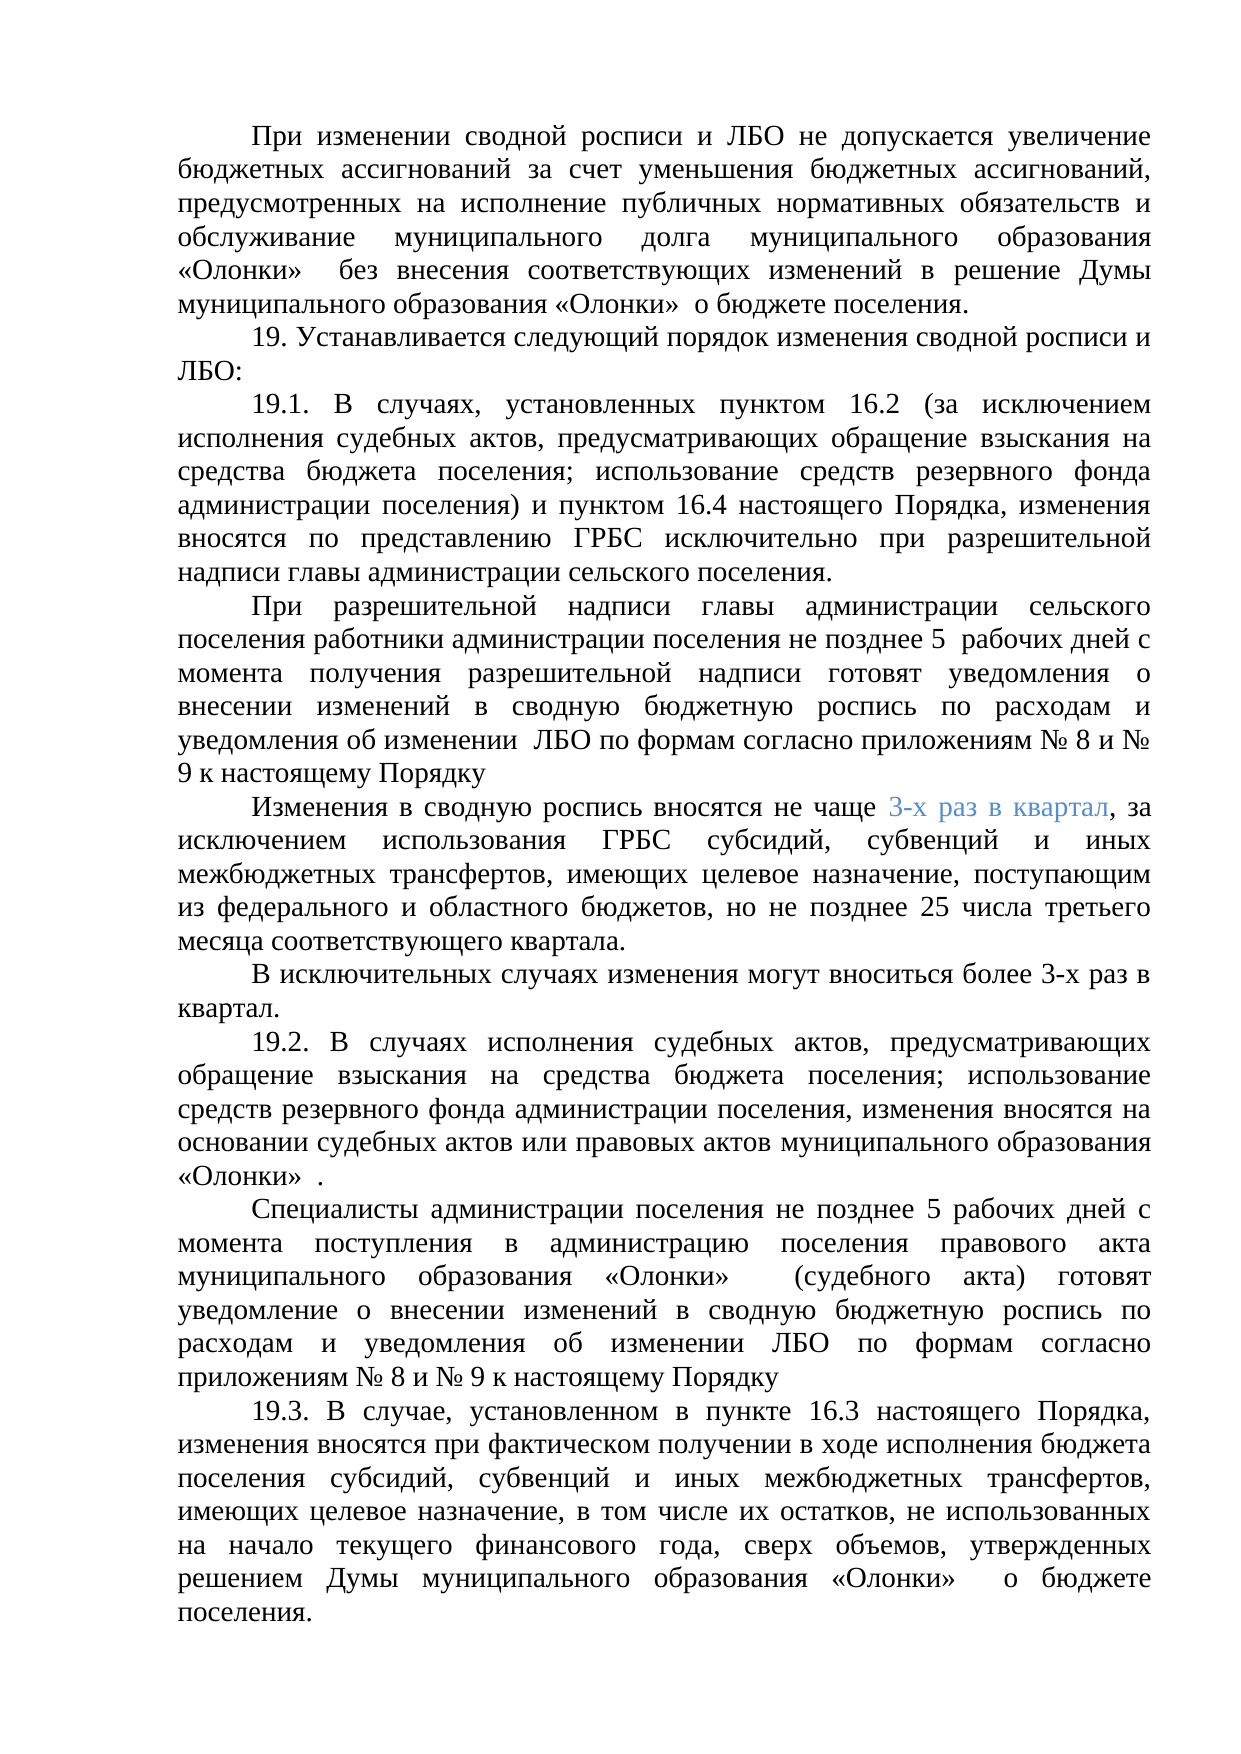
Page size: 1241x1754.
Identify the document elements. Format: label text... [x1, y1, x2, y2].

text В исключительных случаях изменения могут вноситься более 3-х раз в квартал. [177, 957, 1152, 1024]
text 19.1. В случаях, установленных пунктом 16.2 (за исключением исполнения судебных актов, предусматривающих обращение взыскания на средства бюджета поселения; использование средств резервного фонда администрации поселения) и пунктом 16.4 настоящего Порядка, изменения вносятся по представлению ГРБС исключительно при разрешительной надписи главы администрации сельского поселения. [177, 386, 1152, 588]
text При разрешительной надписи главы администрации сельского поселения работники администрации поселения не позднее 5 рабочих дней с момента получения разрешительной надписи готовят уведомления о внесении изменений в сводную бюджетную роспись по расходам и уведомления об изменении ЛБО по формам согласно приложениям № 8 и № 9 к настоящему Порядку [177, 588, 1152, 789]
text 19.3. В случае, установленном в пункте 16.3 настоящего Порядка, изменения вносятся при фактическом получении в ходе исполнения бюджета поселения субсидий, субвенций и иных межбюджетных трансфертов, имеющих целевое назначение, в том числе их остатков, не использованных на начало текущего финансового года, сверх объемов, утвержденных решением Думы муниципального образования «Олонки» о бюджете поселения. [177, 1393, 1152, 1627]
text Изменения в сводную роспись вносятся не чаще 3-х раз в квартал, за исключением использования ГРБС субсидий, субвенций и иных межбюджетных трансфертов, имеющих целевое назначение, поступающим из федерального и областного бюджетов, но не позднее 25 числа третьего месяца соответствующего квартала. [177, 789, 1152, 957]
text При изменении сводной росписи и ЛБО не допускается увеличение бюджетных ассигнований за счет уменьшения бюджетных ассигнований, предусмотренных на исполнение публичных нормативных обязательств и обслуживание муниципального долга муниципального образования «Олонки» без внесения соответствующих изменений в решение Думы муниципального образования «Олонки» о бюджете поселения. [177, 118, 1152, 319]
text 19. Устанавливается следующий порядок изменения сводной росписи и ЛБО: [177, 319, 1152, 386]
text Специалисты администрации поселения не позднее 5 рабочих дней с момента поступления в администрацию поселения правового акта муниципального образования «Олонки» (судебного акта) готовят уведомление о внесении изменений в сводную бюджетную роспись по расходам и уведомления об изменении ЛБО по формам согласно приложениям № 8 и № 9 к настоящему Порядку [177, 1191, 1152, 1393]
text 19.2. В случаях исполнения судебных актов, предусматривающих обращение взыскания на средства бюджета поселения; использование средств резервного фонда администрации поселения, изменения вносятся на основании судебных актов или правовых актов муниципального образования «Олонки» . [177, 1024, 1152, 1191]
